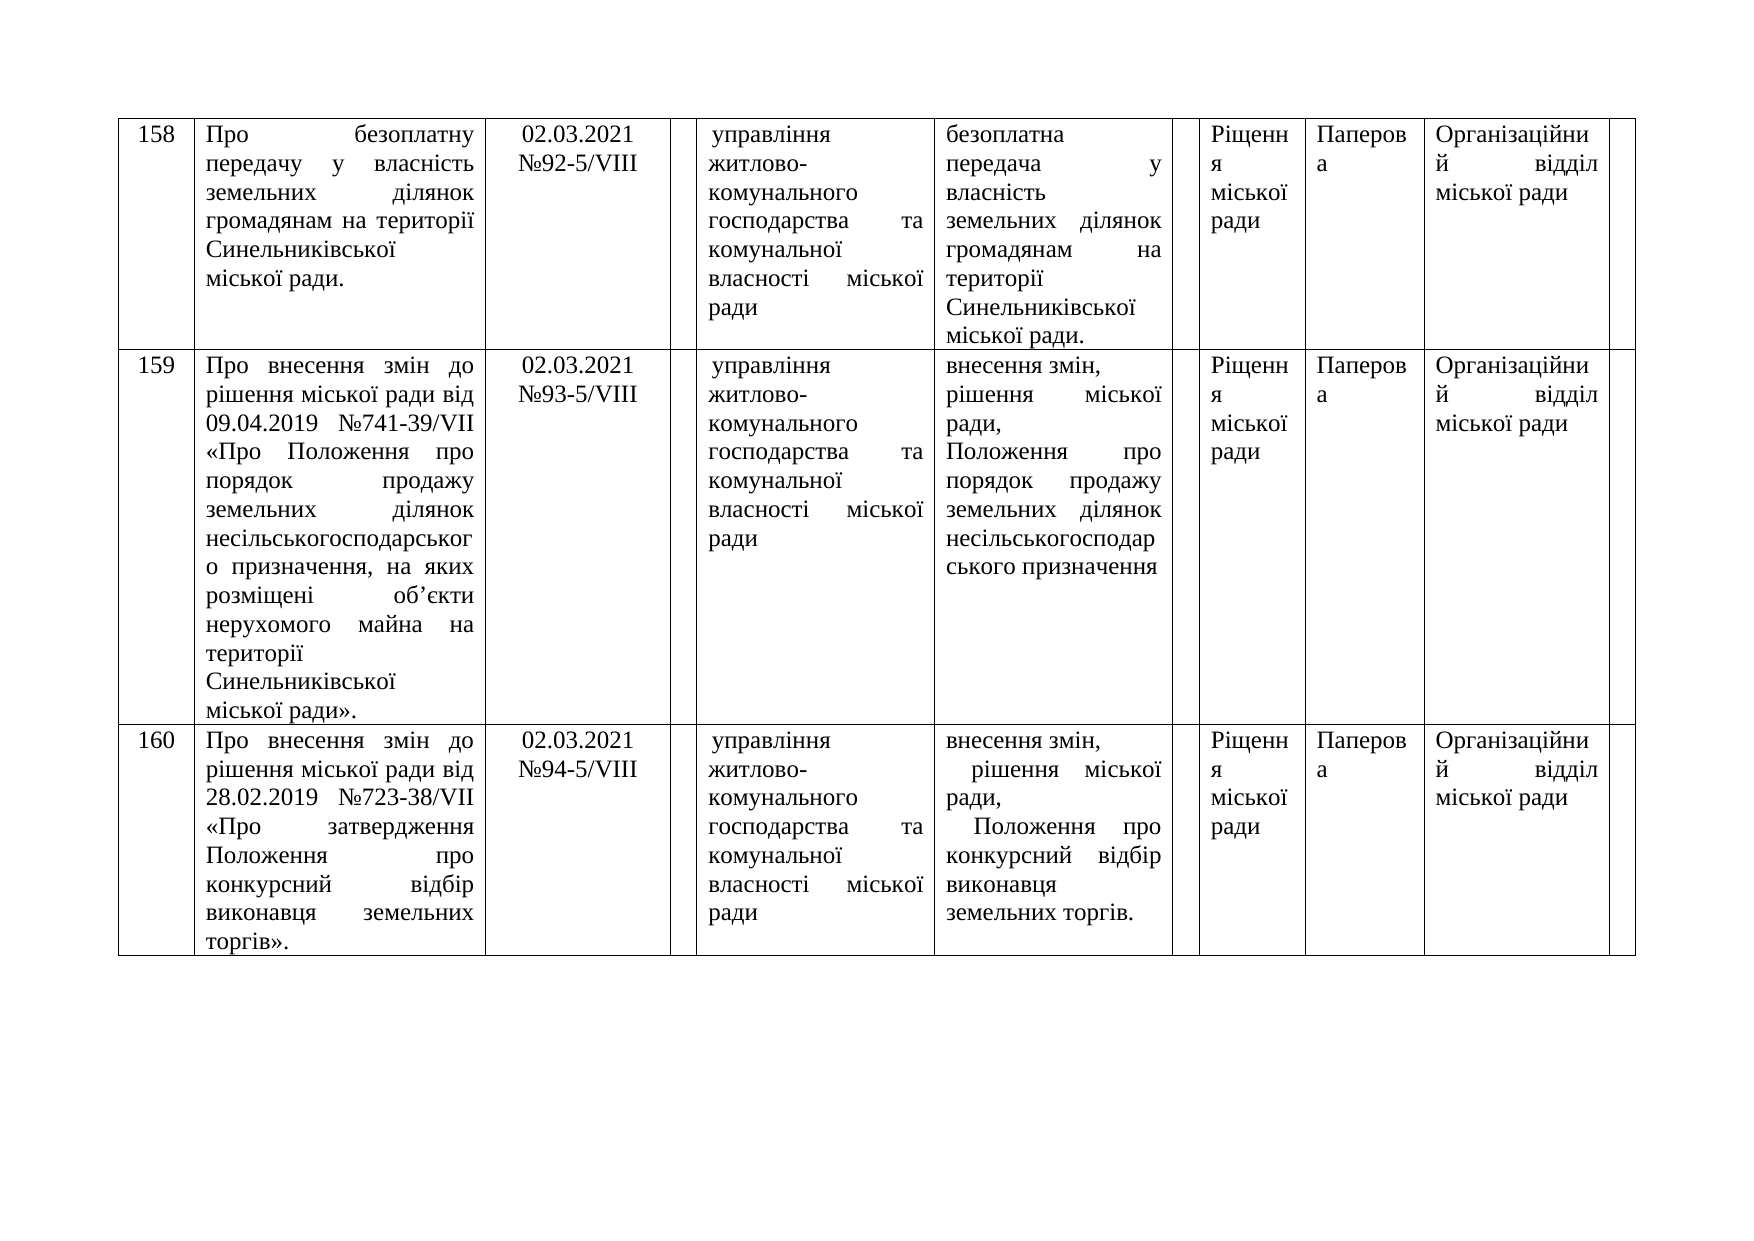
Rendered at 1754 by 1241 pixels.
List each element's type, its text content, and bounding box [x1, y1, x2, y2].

table_cell [1173, 725, 1199, 955]
table_cell Про внесення змін до рішення міської ради від 09.04.2019 №741-39/VІІ «Про Положення про порядок продажу земельних ділянок несільськогосподарського призначення, на яких розміщені об’єкти нерухомого майна на території Синельниківської міської ради». [195, 350, 485, 724]
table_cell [1200, 725, 1305, 955]
table_cell Ріщення міської ради [1200, 350, 1305, 724]
table_cell Паперова [1306, 119, 1424, 349]
table_cell [1610, 350, 1635, 724]
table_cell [1200, 119, 1305, 349]
table_cell [671, 350, 696, 724]
table_cell 02.03.2021 №92-5/VIIІ [486, 119, 670, 349]
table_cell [1425, 725, 1609, 955]
table_cell Паперова [1306, 725, 1424, 955]
table_cell [1173, 119, 1199, 349]
table_cell 158 [119, 119, 194, 349]
table_cell Про безоплатну передачу у власність земельних ділянок громадянам на території Синельниківської міської ради. [195, 119, 485, 349]
table_cell Паперова [1306, 350, 1424, 724]
table_cell [1610, 119, 1635, 349]
table_cell Про внесення змін до рішення міської ради від 28.02.2019 №723-38/VІІ «Про затвердження Положення про конкурсний відбір виконавця земельних торгів». [195, 725, 485, 955]
table_cell 159 [119, 350, 194, 724]
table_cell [697, 119, 934, 349]
table_cell внесення змін, рішення міської ради, Положення про конкурсний відбір виконавця земельних торгів. [935, 725, 1172, 955]
table_cell Організаційний відділ міської ради [1425, 350, 1609, 724]
table_cell [671, 725, 696, 955]
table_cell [1425, 119, 1609, 349]
table_cell безоплатна передача у власність земельних ділянок громадянам на території Синельниківської міської ради. [935, 119, 1172, 349]
table_cell 160 [119, 725, 194, 955]
table_cell 02.03.2021 №94-5/VIIІ [486, 725, 670, 955]
table_cell [671, 119, 696, 349]
table_cell управління житлово-комунального господарства та комунальної власності міської ради [697, 350, 934, 724]
table_cell 02.03.2021 №93-5/VIIІ [486, 350, 670, 724]
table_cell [697, 725, 934, 955]
table_cell [1173, 350, 1199, 724]
table_cell [1610, 725, 1635, 955]
table_cell внесення змін, рішення міської ради, Положення про порядок продажу земельних ділянок несільськогосподарського призначення [935, 350, 1172, 724]
